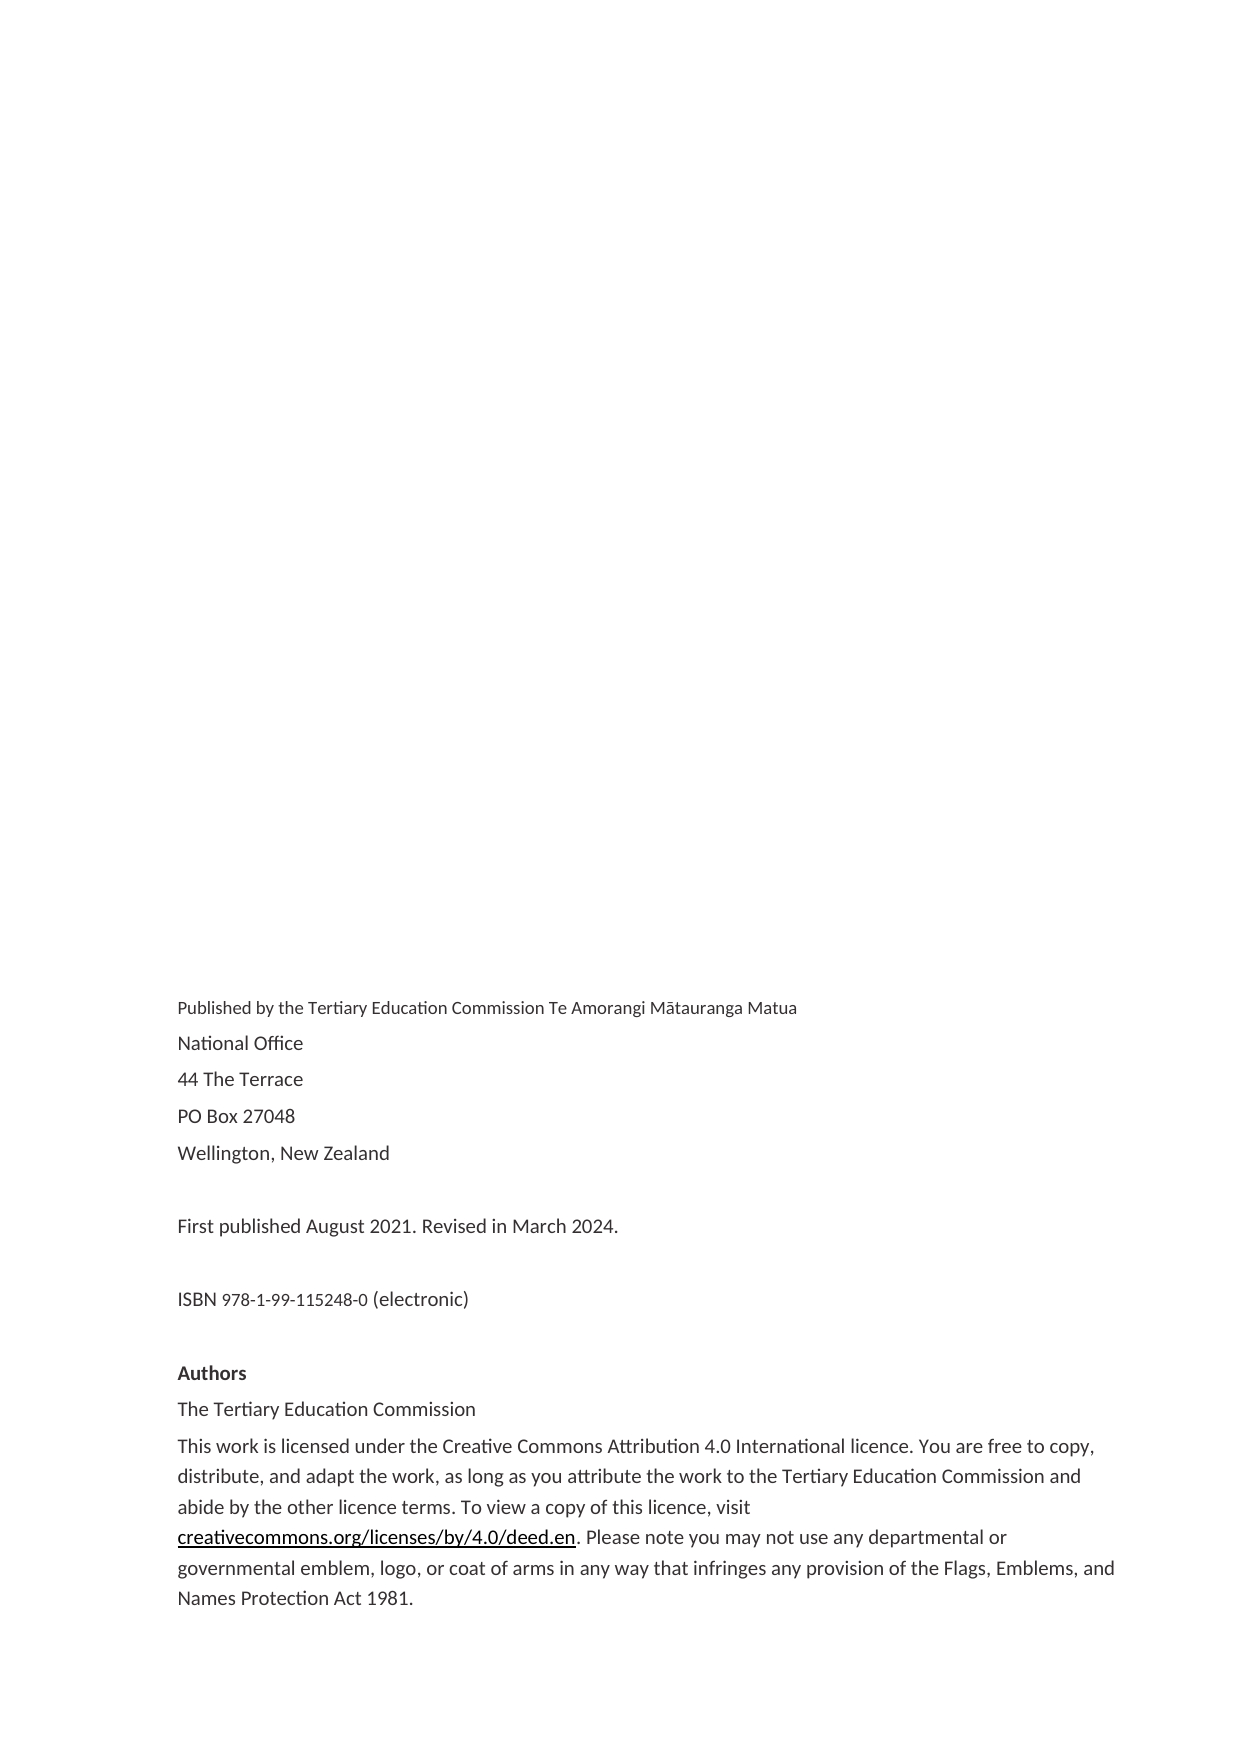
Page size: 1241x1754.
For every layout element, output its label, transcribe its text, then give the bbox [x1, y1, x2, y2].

text Wellington, New Zealand [177, 1140, 1122, 1165]
text 44 The Terrace [177, 1067, 1122, 1092]
text PO Box 27048 [177, 1103, 1122, 1129]
text National Office [177, 1030, 1122, 1055]
text Authors [177, 1360, 1122, 1385]
text ISBN 978-1-99-115248-0 (electronic) [177, 1287, 1122, 1312]
text The Tertiary Education Commission [177, 1397, 1122, 1422]
text This work is licensed under the Creative Commons Attribution 4.0 International licence. You are free to copy, distribute, and adapt the work, as long as you attribute the work to the Tertiary Education Commission and abide by the other licence terms. To view a copy of this licence, visit creativecommons.org/licenses/by/4.0/deed.en. Please note you may not use any departmental or governmental emblem, logo, or coat of arms in any way that infringes any provision of the Flags, Emblems, and Names Protection Act 1981. [177, 1433, 1122, 1611]
text First published August 2021. Revised in March 2024. [177, 1213, 1122, 1239]
text Published by the Tertiary Education Commission Te Amorangi Mātauranga Matua [177, 996, 1122, 1019]
